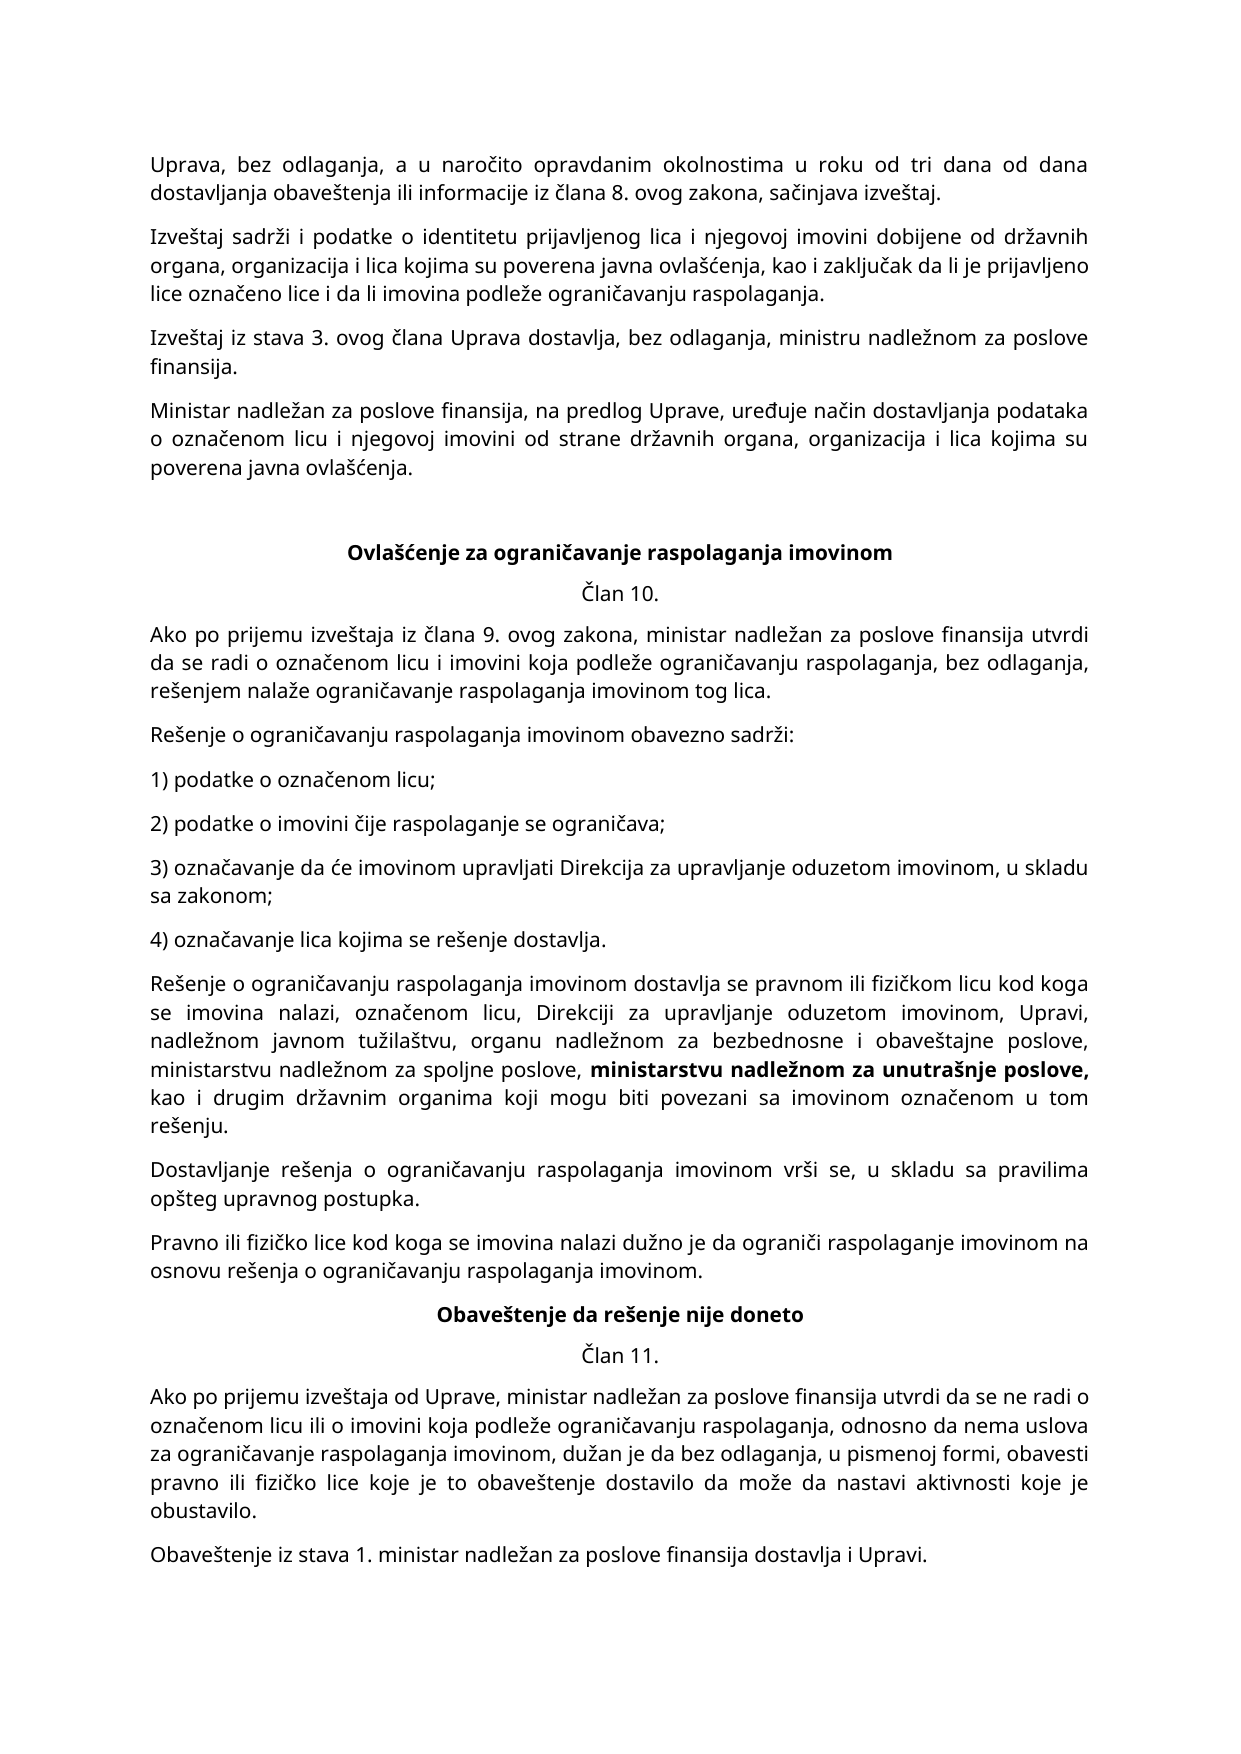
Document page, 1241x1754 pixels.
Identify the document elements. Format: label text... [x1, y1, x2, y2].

text Obaveštenje iz stava 1. ministar nadležan za poslove finansija dostavlja i Upravi. [150, 1540, 1090, 1569]
text Rešenje o ograničavanju raspolaganja imovinom dostavlja se pravnom ili fizičkom licu kod koga se imovina nalazi, označenom licu, Direkciji za upravljanje oduzetom imovinom, Upravi, nadležnom javnom tužilaštvu, organu nadležnom za bezbednosne i obaveštajne poslove, ministarstvu nadležnom za spoljne poslove, ministarstvu nadležnom za unutrašnje poslove, kao i drugim državnim organima koji mogu biti povezani sa imovinom označenom u tom rešenju. [150, 969, 1090, 1140]
text Član 11. [150, 1342, 1090, 1370]
text Pravno ili fizičko lice kod koga se imovina nalazi dužno je da ograniči raspolaganje imovinom na osnovu rešenja o ograničavanju raspolaganja imovinom. [150, 1228, 1090, 1285]
text Izveštaj sadrži i podatke o identitetu prijavljenog lica i njegovoj imovini dobijene od državnih organa, organizacija i lica kojima su poverena javna ovlašćenja, kao i zaključak da li je prijavljeno lice označeno lice i da li imovina podleže ograničavanju raspolaganja. [150, 222, 1090, 308]
text Uprava, bez odlaganja, a u naročito opravdanim okolnostima u roku od tri dana od dana dostavljanja obaveštenja ili informacije iz člana 8. ovog zakona, sačinjava izveštaj. [150, 150, 1090, 207]
text Obaveštenje da rešenje nije doneto [150, 1301, 1090, 1329]
text 2) podatke o imovini čije raspolaganje se ograničava; [150, 809, 1090, 837]
text 3) označavanje da će imovinom upravljati Direkcija za upravljanje oduzetom imovinom, u skladu sa zakonom; [150, 853, 1090, 910]
text 1) podatke o označenom licu; [150, 765, 1090, 793]
text Ako po prijemu izveštaja iz člana 9. ovog zakona, ministar nadležan za poslove finansija utvrdi da se radi o označenom licu i imovini koja podleže ograničavanju raspolaganja, bez odlaganja, rešenjem nalaže ograničavanje raspolaganja imovinom tog lica. [150, 620, 1090, 705]
text Ministar nadležan za poslove finansija, na predlog Uprave, uređuje način dostavljanja podataka o označenom licu i njegovoj imovini od strane državnih organa, organizacija i lica kojima su poverena javna ovlašćenja. [150, 396, 1090, 481]
text Ovlašćenje za ograničavanje raspolaganja imovinom [150, 538, 1090, 566]
text Dostavljanje rešenja o ograničavanju raspolaganja imovinom vrši se, u skladu sa pravilima opšteg upravnog postupka. [150, 1156, 1090, 1212]
text Ako po prijemu izveštaja od Uprave, ministar nadležan za poslove finansija utvrdi da se ne radi o označenom licu ili o imovini koja podleže ograničavanju raspolaganja, odnosno da nema uslova za ograničavanje raspolaganja imovinom, dužan je da bez odlaganja, u pismenoj formi, obavesti pravno ili fizičko lice koje je to obaveštenje dostavilo da može da nastavi aktivnosti koje je obustavilo. [150, 1382, 1090, 1525]
text Izveštaj iz stava 3. ovog člana Uprava dostavlja, bez odlaganja, ministru nadležnom za poslove finansija. [150, 323, 1090, 380]
text Rešenje o ograničavanju raspolaganja imovinom obavezno sadrži: [150, 721, 1090, 749]
text 4) označavanje lica kojima se rešenje dostavlja. [150, 925, 1090, 954]
text Član 10. [150, 579, 1090, 607]
